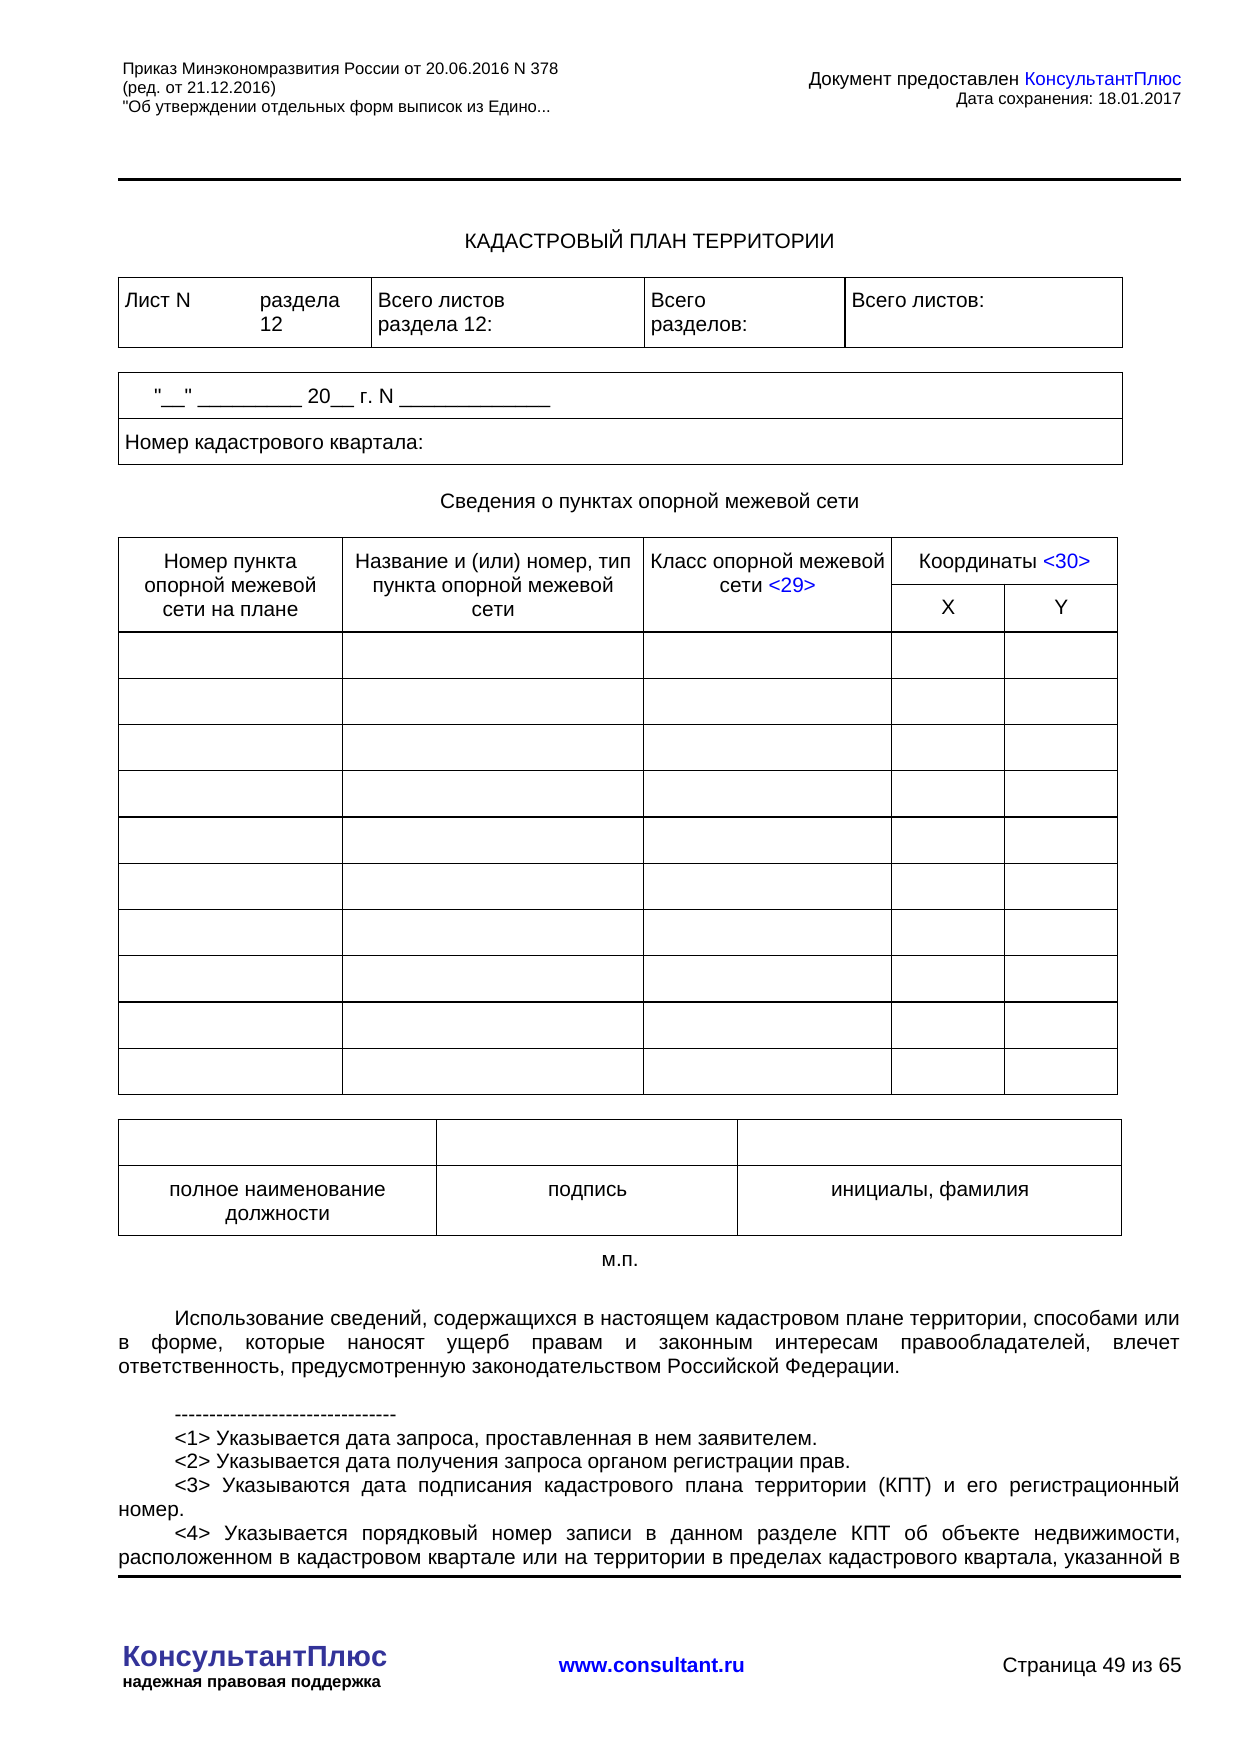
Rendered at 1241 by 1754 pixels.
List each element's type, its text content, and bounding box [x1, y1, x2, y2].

table_cell [343, 725, 643, 770]
table_cell [644, 818, 891, 863]
table_cell [892, 956, 1004, 1001]
text КАДАСТРОВЫЙ ПЛАН ТЕРРИТОРИИ [118, 229, 1181, 253]
table_cell [892, 864, 1004, 909]
table_header [597, 278, 644, 347]
text Использование сведений, содержащихся в настоящем кадастровом плане территории, способами или в форме, которые наносят ущерб правам и законным интересам правообладателей, влечет ответственность, предусмотренную законодательством Российской Федерации. [118, 1306, 1181, 1377]
table_cell [892, 633, 1004, 678]
table_cell [119, 771, 342, 816]
table_cell м.п. [118, 1236, 1122, 1282]
table_header [119, 1120, 436, 1165]
table_cell [119, 679, 342, 724]
table_cell инициалы, фамилия [738, 1166, 1121, 1235]
table_cell [343, 679, 643, 724]
table_cell [343, 1049, 643, 1094]
table_cell [644, 771, 891, 816]
table_cell [1005, 633, 1117, 678]
table_cell X [892, 585, 1004, 631]
table_header [437, 1120, 737, 1165]
table_cell подпись [437, 1166, 737, 1235]
table_cell [892, 771, 1004, 816]
table_header [1078, 278, 1122, 347]
table_cell [892, 725, 1004, 770]
table_header "__" _________ 20__ г. N _____________ [119, 373, 1122, 418]
table_cell [1005, 910, 1117, 955]
table_header Лист N [119, 278, 253, 347]
table_header Номер пункта опорной межевой сети на плане [119, 538, 342, 631]
table_cell [119, 910, 342, 955]
text <3> Указываются дата подписания кадастрового плана территории (КПТ) и его регистрационный номер. [118, 1473, 1181, 1521]
table_cell [644, 679, 891, 724]
table_cell Y [1005, 585, 1117, 631]
table_header Координаты <30> [892, 538, 1117, 583]
table_cell [343, 910, 643, 955]
table_cell [644, 1049, 891, 1094]
table_cell [343, 771, 643, 816]
table_cell [644, 1003, 891, 1048]
table_cell [1005, 771, 1117, 816]
table_header [738, 1120, 1121, 1165]
table_cell [892, 818, 1004, 863]
table_cell [644, 633, 891, 678]
text <2> Указывается дата получения запроса органом регистрации прав. [118, 1449, 1181, 1473]
table_cell [343, 818, 643, 863]
table_cell [119, 956, 342, 1001]
table_cell [892, 1003, 1004, 1048]
text Сведения о пунктах опорной межевой сети [118, 489, 1181, 513]
table_header Всего разделов: [645, 278, 806, 347]
table_cell [1005, 818, 1117, 863]
table_cell [644, 910, 891, 955]
table_cell [892, 1049, 1004, 1094]
table_cell [343, 633, 643, 678]
table_header Название и (или) номер, тип пункта опорной межевой сети [343, 538, 643, 631]
table_cell [1005, 679, 1117, 724]
table_cell [1005, 864, 1117, 909]
table_cell [119, 1003, 342, 1048]
table_header Всего листов раздела 12: [372, 278, 597, 347]
table_cell [1005, 1049, 1117, 1094]
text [118, 1521, 1181, 1569]
table_cell [119, 725, 342, 770]
table_header Всего листов: [846, 278, 1077, 347]
table_cell [892, 679, 1004, 724]
text <1> Указывается дата запроса, проставленная в нем заявителем. [118, 1425, 1181, 1449]
table_cell [119, 1049, 342, 1094]
table_cell [343, 956, 643, 1001]
table_cell полное наименование должности [119, 1166, 436, 1235]
table_cell [119, 818, 342, 863]
table_header раздела 12 [253, 278, 371, 347]
table_cell [644, 864, 891, 909]
table_cell [119, 864, 342, 909]
table_cell Номер кадастрового квартала: [119, 419, 1122, 464]
table_cell [1005, 725, 1117, 770]
text -------------------------------- [118, 1401, 1181, 1425]
table_cell [343, 864, 643, 909]
table_cell [119, 633, 342, 678]
table_header Класс опорной межевой сети <29> [644, 538, 891, 631]
table_cell [644, 956, 891, 1001]
table_header [806, 278, 844, 347]
table_cell [343, 1003, 643, 1048]
table_cell [1005, 956, 1117, 1001]
table_cell [644, 725, 891, 770]
table_cell [1005, 1003, 1117, 1048]
table_cell [892, 910, 1004, 955]
